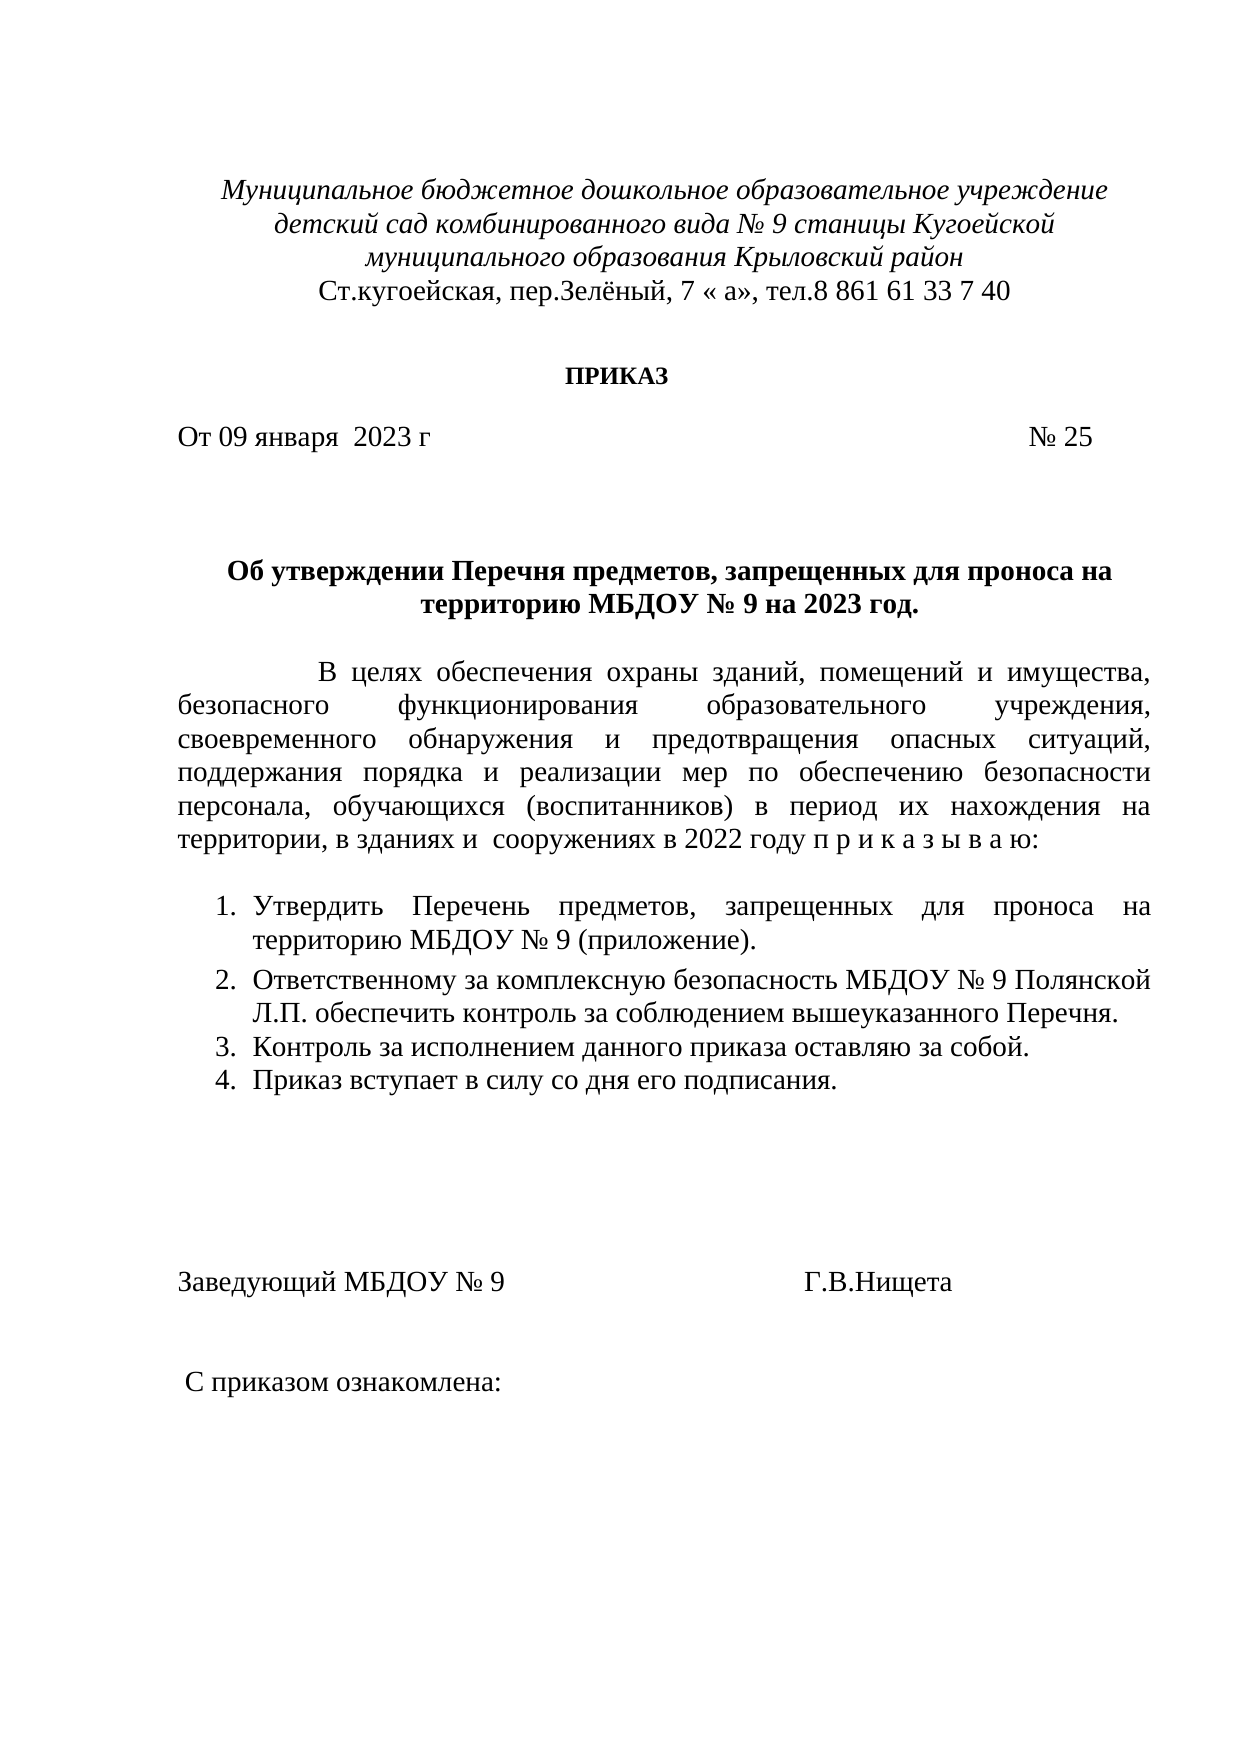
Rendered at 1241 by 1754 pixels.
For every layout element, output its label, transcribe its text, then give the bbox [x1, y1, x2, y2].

list Приказ вступает в силу со дня его подписания. [215, 1062, 1152, 1096]
list Ответственному за комплексную безопасность МБДОУ № 9 Полянской Л.П. обеспечить контроль за соблюдением вышеуказанного Перечня. [215, 962, 1152, 1029]
text Заведующий МБДОУ № 9 Г.В.Нищета [177, 1264, 1152, 1297]
text Муниципальное бюджетное дошкольное образовательное учреждение детский сад комбинированного вида № 9 станицы Кугоейской муниципального образования Крыловский район [177, 172, 1152, 273]
text С приказом ознакомлена: [177, 1364, 1152, 1398]
list Контроль за исполнением данного приказа оставляю за собой. [215, 1029, 1152, 1062]
text ПРИКАЗ [177, 361, 1152, 390]
text От 09 января 2023 г № 25 [177, 419, 1152, 452]
text Ст.кугоейская, пер.Зелёный, 7 « а», тел.8 861 61 33 7 40 [177, 273, 1152, 307]
text В целях обеспечения охраны зданий, помещений и имущества, безопасного функционирования образовательного учреждения, своевременного обнаружения и предотвращения опасных ситуаций, поддержания порядка и реализации мер по обеспечению безопасности персонала, обучающихся (воспитанников) в период их нахождения на территории, в зданиях и сооружениях в 2022 году п р и к а з ы в а ю: [177, 654, 1152, 855]
list Утвердить Перечень предметов, запрещенных для проноса на территорию МБДОУ № 9 (приложение). [215, 888, 1152, 956]
text Об утверждении Перечня предметов, запрещенных для проноса на территорию МБДОУ № 9 на 2023 год. [177, 553, 1162, 620]
